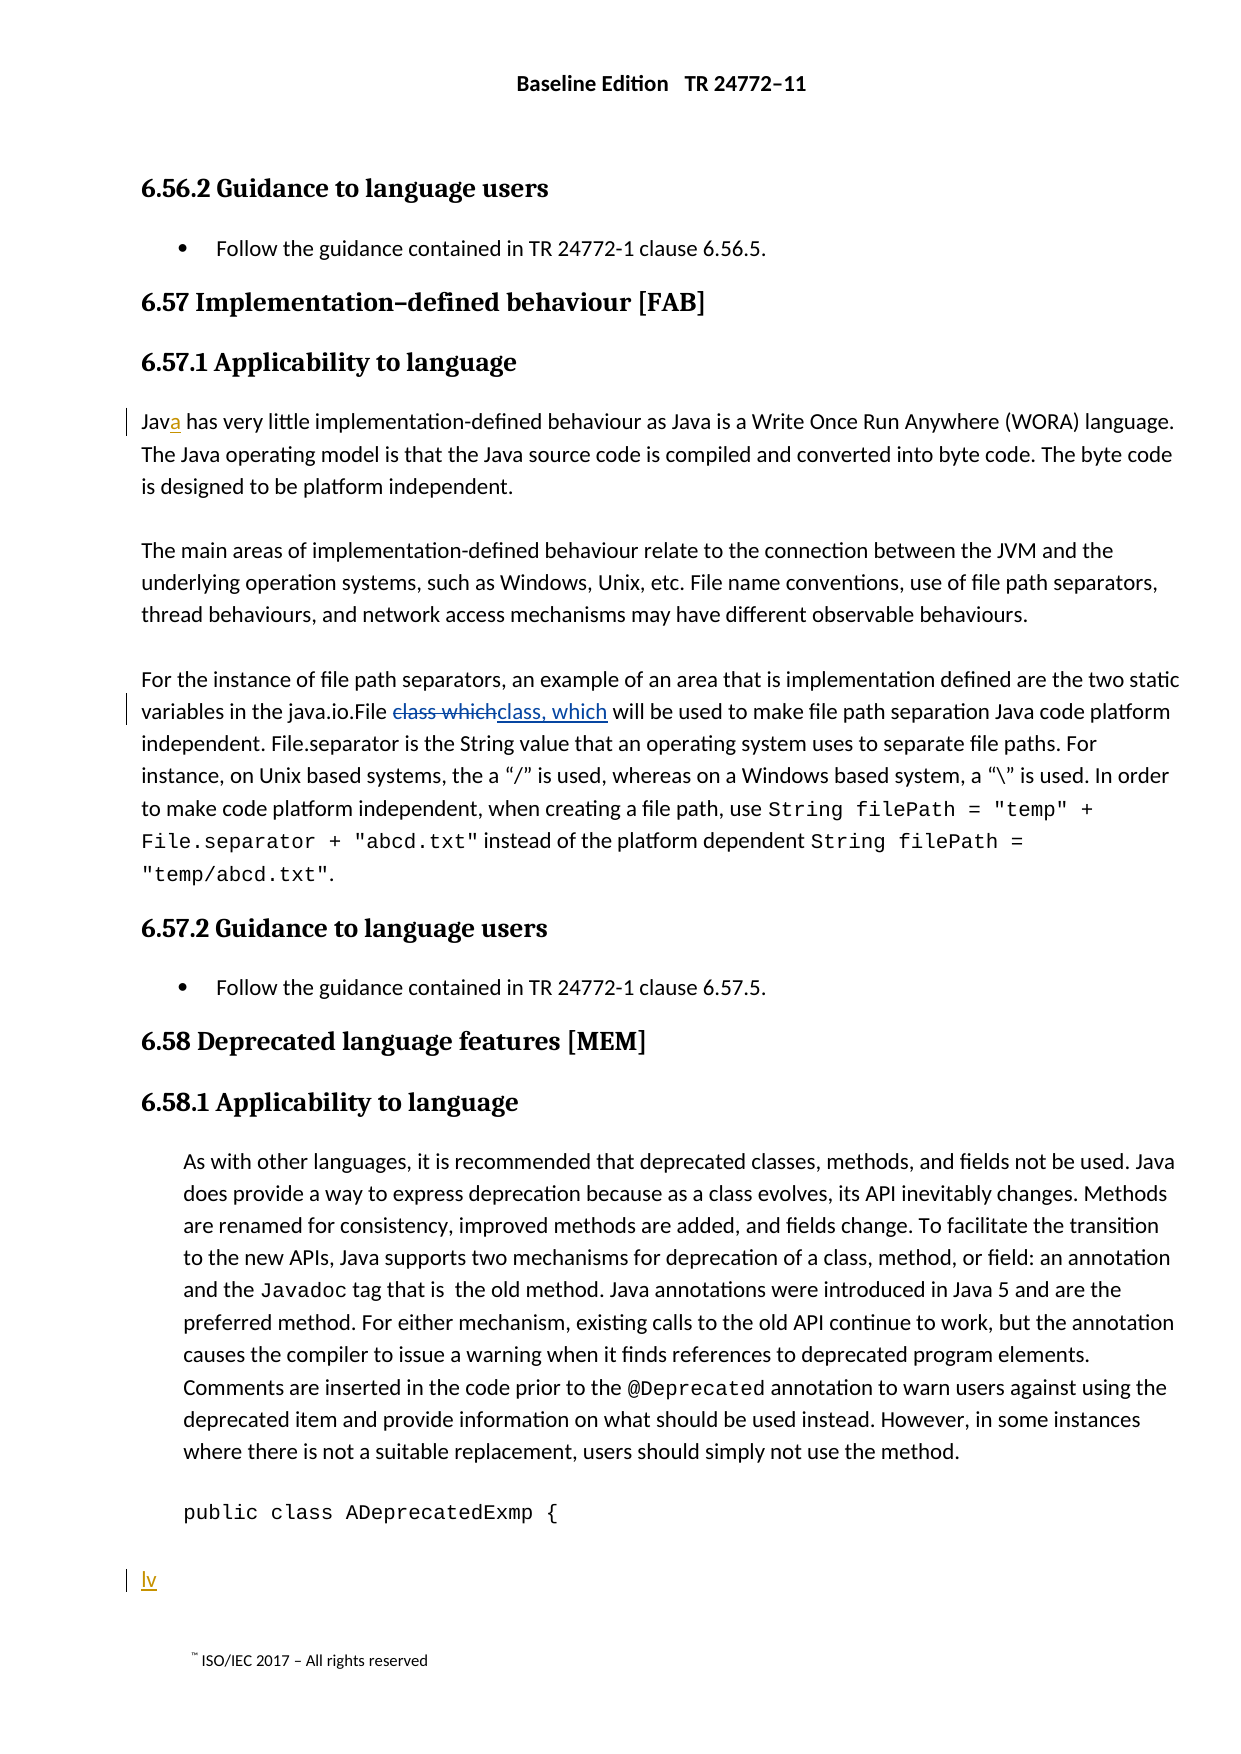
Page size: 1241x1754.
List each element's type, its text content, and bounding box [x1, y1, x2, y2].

text public class ADeprecatedExmp { [183, 1502, 1182, 1526]
subtitle 6.57.2 Guidance to language users [141, 913, 1182, 944]
subtitle 6.57.1 Applicability to language [141, 347, 1182, 378]
text As with other languages, it is recommended that deprecated classes, methods, and fields not be used. Java does provide a way to express deprecation because as a class evolves, its API inevitably changes. Methods are renamed for consistency, improved methods are added, and fields change. To facilitate the transition to the new APIs, Java supports two mechanisms for deprecation of a class, method, or field: an annotation and the Javadoc tag that is the old method. Java annotations were introduced in Java 5 and are the preferred method. For either mechanism, existing calls to the old API continue to work, but the annotation causes the compiler to issue a warning when it finds references to deprecated program elements. Comments are inserted in the code prior to the @Deprecated annotation to warn users against using the deprecated item and provide information on what should be used instead. However, in some instances where there is not a suitable replacement, users should simply not use the method. [183, 1147, 1182, 1466]
text Jav has very little implementation-defined behaviour as Java is a Write Once Run Anywhere (WORA) language. The Java operating model is that the Java source code is compiled and converted into byte code. The byte code is designed to be platform independent. [141, 407, 1182, 500]
list Follow the guidance contained in TR 24772-1 clause 6.56.5. [178, 234, 1182, 262]
subtitle 6.57 Implementation–defined behaviour [FAB] [141, 287, 1182, 318]
text The main areas of implementation-defined behaviour relate to the connection between the JVM and the underlying operation systems, such as Windows, Unix, etc. File name conventions, use of file path separators, thread behaviours, and network access mechanisms may have different observable behaviours. [141, 536, 1182, 629]
subtitle 6.58 Deprecated language features [MEM] [141, 1026, 1182, 1057]
subtitle 6.56.2 Guidance to language users [141, 173, 1182, 205]
list Follow the guidance contained in TR 24772-1 clause 6.57.5. [178, 973, 1182, 1001]
subtitle 6.58.1 Applicability to language [141, 1087, 1182, 1118]
text For the instance of file path separators, an example of an area that is implementation defined are the two static variables in the java.io.File will be used to make file path separation Java code platform independent. File.separator is the String value that an operating system uses to separate file paths. For instance, on Unix based systems, the a “/” is used, whereas on a Windows based system, a “\” is used. In order to make code platform independent, when creating a file path, use String filePath = "temp" + File.separator + "abcd.txt" instead of the platform dependent String filePath = "temp/abcd.txt". [141, 665, 1182, 888]
